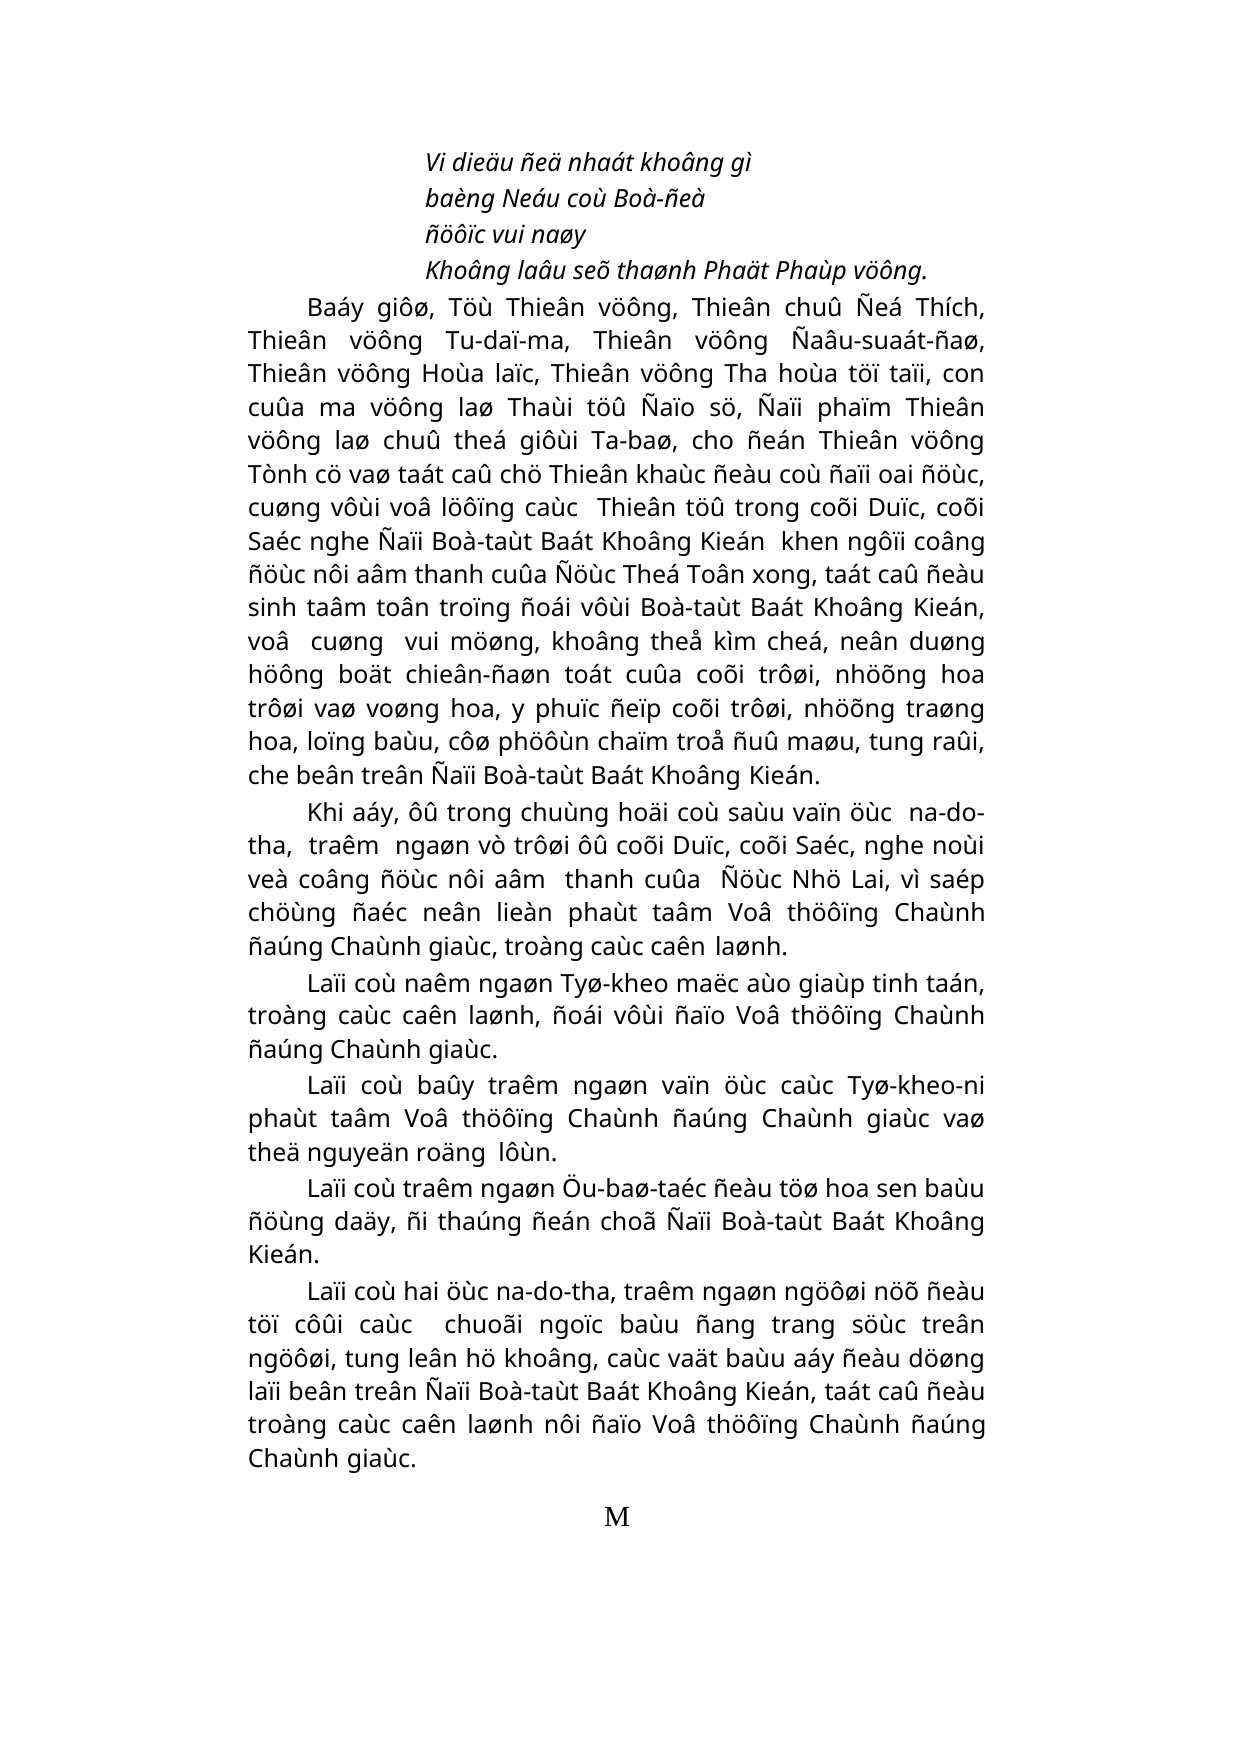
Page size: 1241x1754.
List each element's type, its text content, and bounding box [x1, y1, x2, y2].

text Vi dieäu ñeä nhaát khoâng gì baèng Neáu coù Boà-ñeà ñöôïc vui naøy [425, 145, 753, 250]
text Laïi coù naêm ngaøn Tyø-kheo maëc aùo giaùp tinh taán, troàng caùc caên laønh, ñoái vôùi ñaïo Voâ thöôïng Chaùnh ñaúng Chaùnh giaùc. [248, 965, 986, 1066]
text Khoâng laâu seõ thaønh Phaät Phaùp vöông. [425, 252, 1065, 286]
text M [175, 1499, 1059, 1532]
text Baáy giôø, Töù Thieân vöông, Thieân chuû Ñeá Thích, Thieân vöông Tu-daï-ma, Thieân vöông Ñaâu-suaát-ñaø, Thieân vöông Hoùa laïc, Thieân vöông Tha hoùa töï taïi, con cuûa ma vöông laø Thaùi töû Ñaïo sö, Ñaïi phaïm Thieân vöông laø chuû theá giôùi Ta-baø, cho ñeán Thieân vöông Tònh cö vaø taát caû chö Thieân khaùc ñeàu coù ñaïi oai ñöùc, cuøng vôùi voâ löôïng caùc Thieân töû trong coõi Duïc, coõi Saéc nghe Ñaïi Boà-taùt Baát Khoâng Kieán khen ngôïi coâng ñöùc nôi aâm thanh cuûa Ñöùc Theá Toân xong, taát caû ñeàu sinh taâm toân troïng ñoái vôùi Boà-taùt Baát Khoâng Kieán, voâ cuøng vui möøng, khoâng theå kìm cheá, neân duøng höông boät chieân-ñaøn toát cuûa coõi trôøi, nhöõng hoa trôøi vaø voøng hoa, y phuïc ñeïp coõi trôøi, nhöõng traøng hoa, loïng baùu, côø phöôùn chaïm troå ñuû maøu, tung raûi, che beân treân Ñaïi Boà-taùt Baát Khoâng Kieán. [248, 290, 986, 791]
text Laïi coù baûy traêm ngaøn vaïn öùc caùc Tyø-kheo-ni phaùt taâm Voâ thöôïng Chaùnh ñaúng Chaùnh giaùc vaø theä nguyeän roäng lôùn. [248, 1068, 986, 1168]
text Khi aáy, ôû trong chuùng hoäi coù saùu vaïn öùc na-do-tha, traêm ngaøn vò trôøi ôû coõi Duïc, coõi Saéc, nghe noùi veà coâng ñöùc nôi aâm thanh cuûa Ñöùc Nhö Lai, vì saép chöùng ñaéc neân lieàn phaùt taâm Voâ thöôïng Chaùnh ñaúng Chaùnh giaùc, troàng caùc caên laønh. [248, 795, 986, 962]
text Laïi coù traêm ngaøn Öu-baø-taéc ñeàu töø hoa sen baùu ñöùng daäy, ñi thaúng ñeán choã Ñaïi Boà-taùt Baát Khoâng Kieán. [248, 1171, 986, 1271]
text Laïi coù hai öùc na-do-tha, traêm ngaøn ngöôøi nöõ ñeàu töï côûi caùc chuoãi ngoïc baùu ñang trang söùc treân ngöôøi, tung leân hö khoâng, caùc vaät baùu aáy ñeàu döøng laïi beân treân Ñaïi Boà-taùt Baát Khoâng Kieán, taát caû ñeàu troàng caùc caên laønh nôi ñaïo Voâ thöôïng Chaùnh ñaúng Chaùnh giaùc. [248, 1274, 986, 1475]
